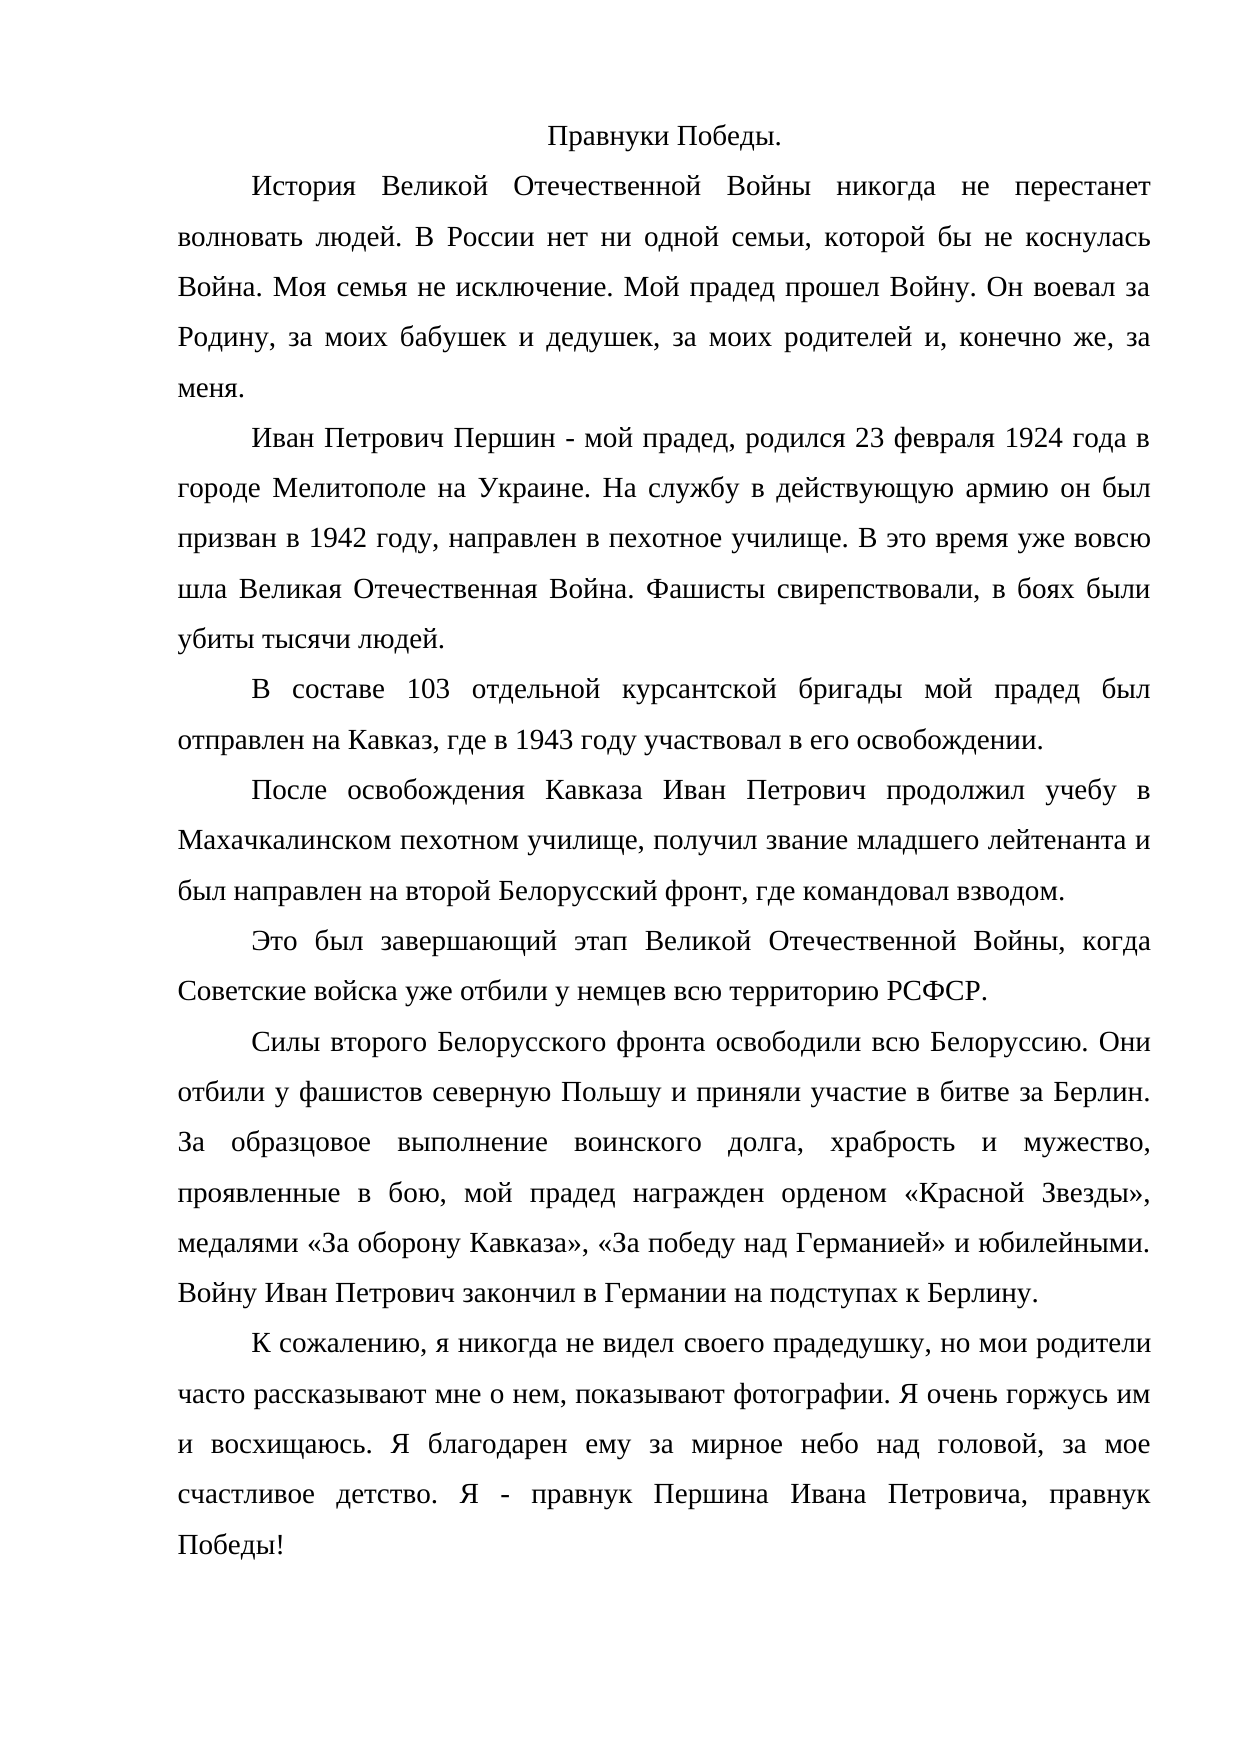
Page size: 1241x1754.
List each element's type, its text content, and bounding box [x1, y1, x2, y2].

text К сожалению, я никогда не видел своего прадедушку, но мои родители часто рассказывают мне о нем, показывают фотографии. Я очень горжусь им и восхищаюсь. Я благодарен ему за мирное небо над головой, за мое счастливое детство. Я - правнук Першина Ивана Петровича, правнук Победы! [177, 1326, 1152, 1560]
text В составе 103 отдельной курсантской бригады мой прадед был отправлен на Кавказ, где в 1943 году участвовал в его освобождении. [177, 672, 1152, 755]
text Правнуки Победы. [177, 118, 1152, 152]
text Иван Петрович Першин - мой прадед, родился 23 февраля 1924 года в городе Мелитополе на Украине. На службу в действующую армию он был призван в 1942 году, направлен в пехотное училище. В это время уже вовсю шла Великая Отечественная Война. Фашисты свирепствовали, в боях были убиты тысячи людей. [177, 420, 1152, 655]
text После освобождения Кавказа Иван Петрович продолжил учебу в Махачкалинском пехотном училище, получил звание младшего лейтенанта и был направлен на второй Белорусский фронт, где командовал взводом. [177, 772, 1152, 906]
text Это был завершающий этап Великой Отечественной Войны, когда Советские войска уже отбили у немцев всю территорию РСФСР. [177, 923, 1152, 1007]
text История Великой Отечественной Войны никогда не перестанет волновать людей. В России нет ни одной семьи, которой бы не коснулась Война. Моя семья не исключение. Мой прадед прошел Войну. Он воевал за Родину, за моих бабушек и дедушек, за моих родителей и, конечно же, за меня. [177, 168, 1152, 403]
text Силы второго Белорусского фронта освободили всю Белоруссию. Они отбили у фашистов северную Польшу и приняли участие в битве за Берлин. За образцовое выполнение воинского долга, храбрость и мужество, проявленные в бою, мой прадед награжден орденом «Красной Звезды», медалями «За оборону Кавказа», «За победу над Германией» и юбилейными. Войну Иван Петрович закончил в Германии на подступах к Берлину. [177, 1024, 1152, 1309]
